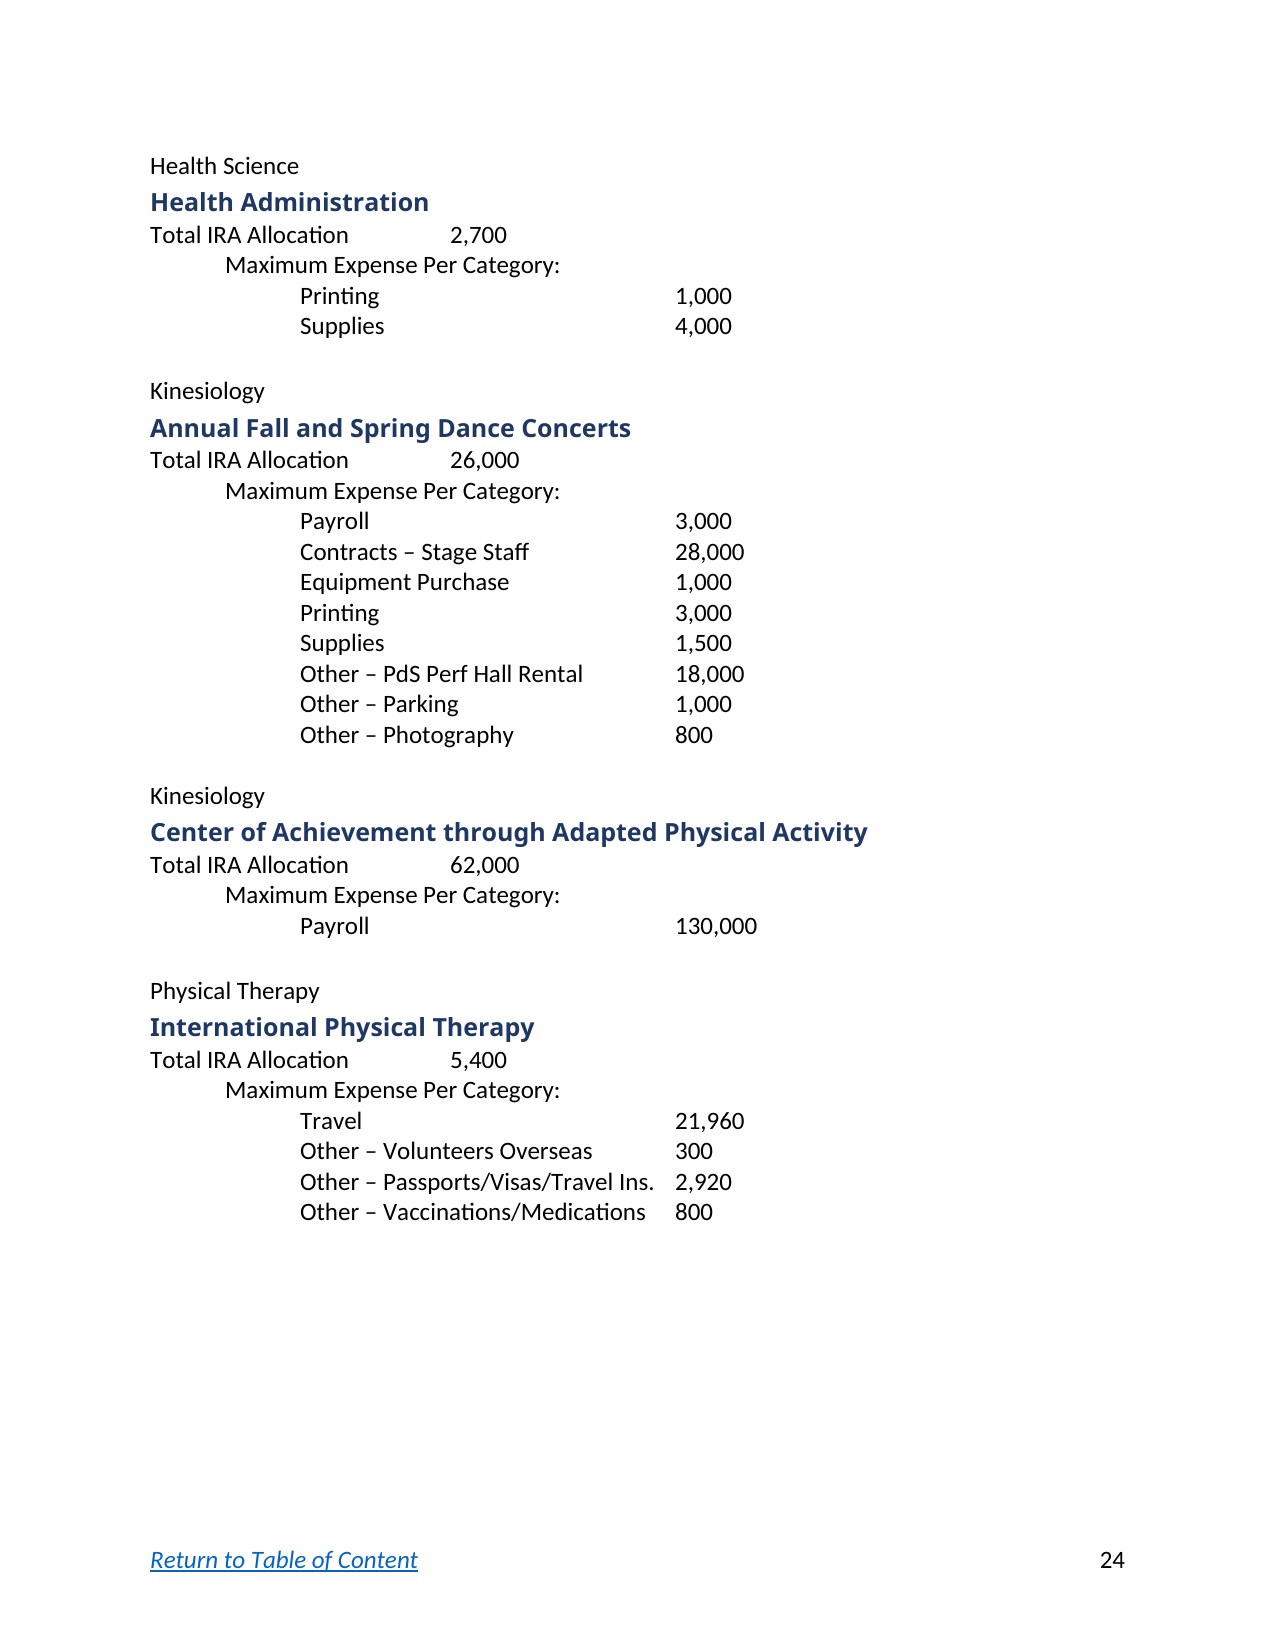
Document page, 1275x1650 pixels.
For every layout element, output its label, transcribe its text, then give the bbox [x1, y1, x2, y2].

text Other – PdS Perf Hall Rental 18,000 [150, 658, 1125, 688]
text Maximum Expense Per Category: [150, 879, 1125, 910]
text Supplies 4,000 [150, 310, 1125, 341]
text Travel 21,960 [150, 1105, 1125, 1135]
text Total IRA Allocation 26,000 [150, 444, 1125, 475]
text Other – Vaccinations/Medications 800 [150, 1196, 1125, 1227]
text Payroll 130,000 [150, 910, 1125, 940]
subtitle Health Administration [150, 185, 1125, 219]
text Total IRA Allocation 2,700 [150, 219, 1125, 249]
text Other – Photography 800 [150, 719, 1125, 749]
text Total IRA Allocation 5,400 [150, 1044, 1125, 1074]
text Payroll 3,000 [150, 505, 1125, 536]
text Kinesiology [150, 780, 1125, 811]
text Other – Parking 1,000 [150, 688, 1125, 719]
text Other – Passports/Visas/Travel Ins. 2,920 [150, 1166, 1125, 1196]
text Printing 3,000 [150, 597, 1125, 627]
text Maximum Expense Per Category: [150, 249, 1125, 280]
text Supplies 1,500 [150, 627, 1125, 658]
text Equipment Purchase 1,000 [150, 566, 1125, 597]
subtitle Center of Achievement through Adapted Physical Activity [150, 815, 1125, 849]
subtitle Health Science [150, 150, 1125, 181]
subtitle Physical Therapy [150, 975, 1125, 1006]
text Total IRA Allocation 62,000 [150, 849, 1125, 879]
subtitle Kinesiology [150, 376, 1125, 406]
text Contracts – Stage Staff 28,000 [150, 536, 1125, 566]
text Maximum Expense Per Category: [150, 475, 1125, 505]
text Other – Volunteers Overseas 300 [150, 1135, 1125, 1166]
text Printing 1,000 [150, 280, 1125, 310]
subtitle International Physical Therapy [150, 1010, 1125, 1044]
text Maximum Expense Per Category: [150, 1074, 1125, 1105]
subtitle Annual Fall and Spring Dance Concerts [150, 410, 1125, 444]
